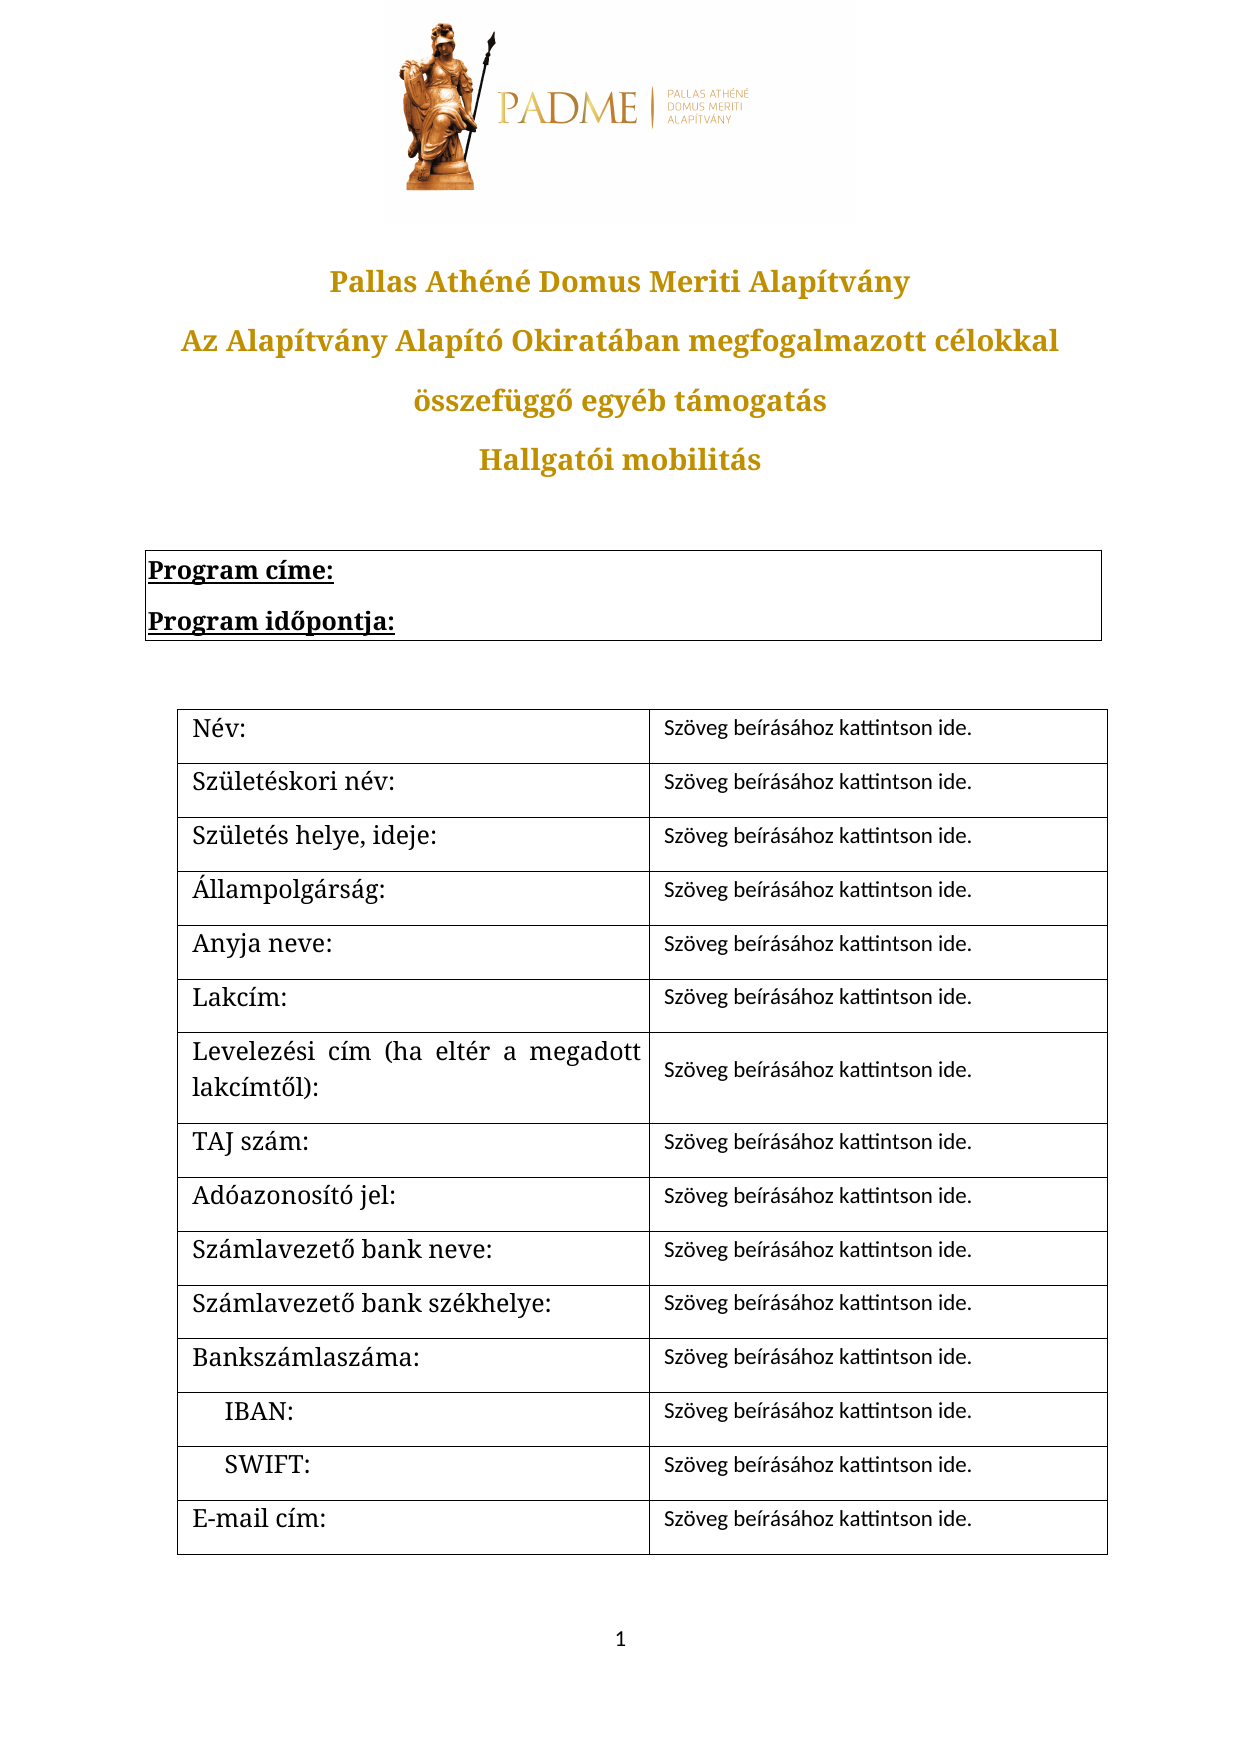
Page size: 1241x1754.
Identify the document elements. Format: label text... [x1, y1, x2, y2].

text Program címe: [146, 551, 1101, 587]
table_cell IBAN: [178, 1393, 649, 1446]
table_cell Születéskori név: [178, 764, 649, 817]
table_cell SWIFT: [178, 1447, 649, 1500]
table_header Név: [178, 710, 649, 763]
text Program időpontja: [146, 601, 1101, 640]
table_cell TAJ szám: [178, 1124, 649, 1177]
table_cell E-mail cím: [178, 1501, 649, 1554]
text Hallgatói mobilitás [148, 439, 1093, 479]
table_cell Lakcím: [178, 980, 649, 1032]
picture [385, 0, 855, 223]
text Az Alapítvány Alapító Okiratában megfogalmazott célokkal összefüggő egyéb támogatás [148, 320, 1093, 419]
table_cell Anyja neve: [178, 926, 649, 978]
text Pallas Athéné Domus Meriti Alapítvány [148, 261, 1093, 301]
table_cell Levelezési cím (ha eltér a megadott lakcímtől): [178, 1033, 649, 1123]
table_cell Bankszámlaszáma: [178, 1339, 649, 1392]
table_cell Születés helye, ideje: [178, 818, 649, 871]
table_cell Állampolgárság: [178, 872, 649, 924]
table_cell Számlavezető bank neve: [178, 1232, 649, 1284]
table_cell Adóazonosító jel: [178, 1178, 649, 1231]
table_cell Számlavezető bank székhelye: [178, 1286, 649, 1338]
